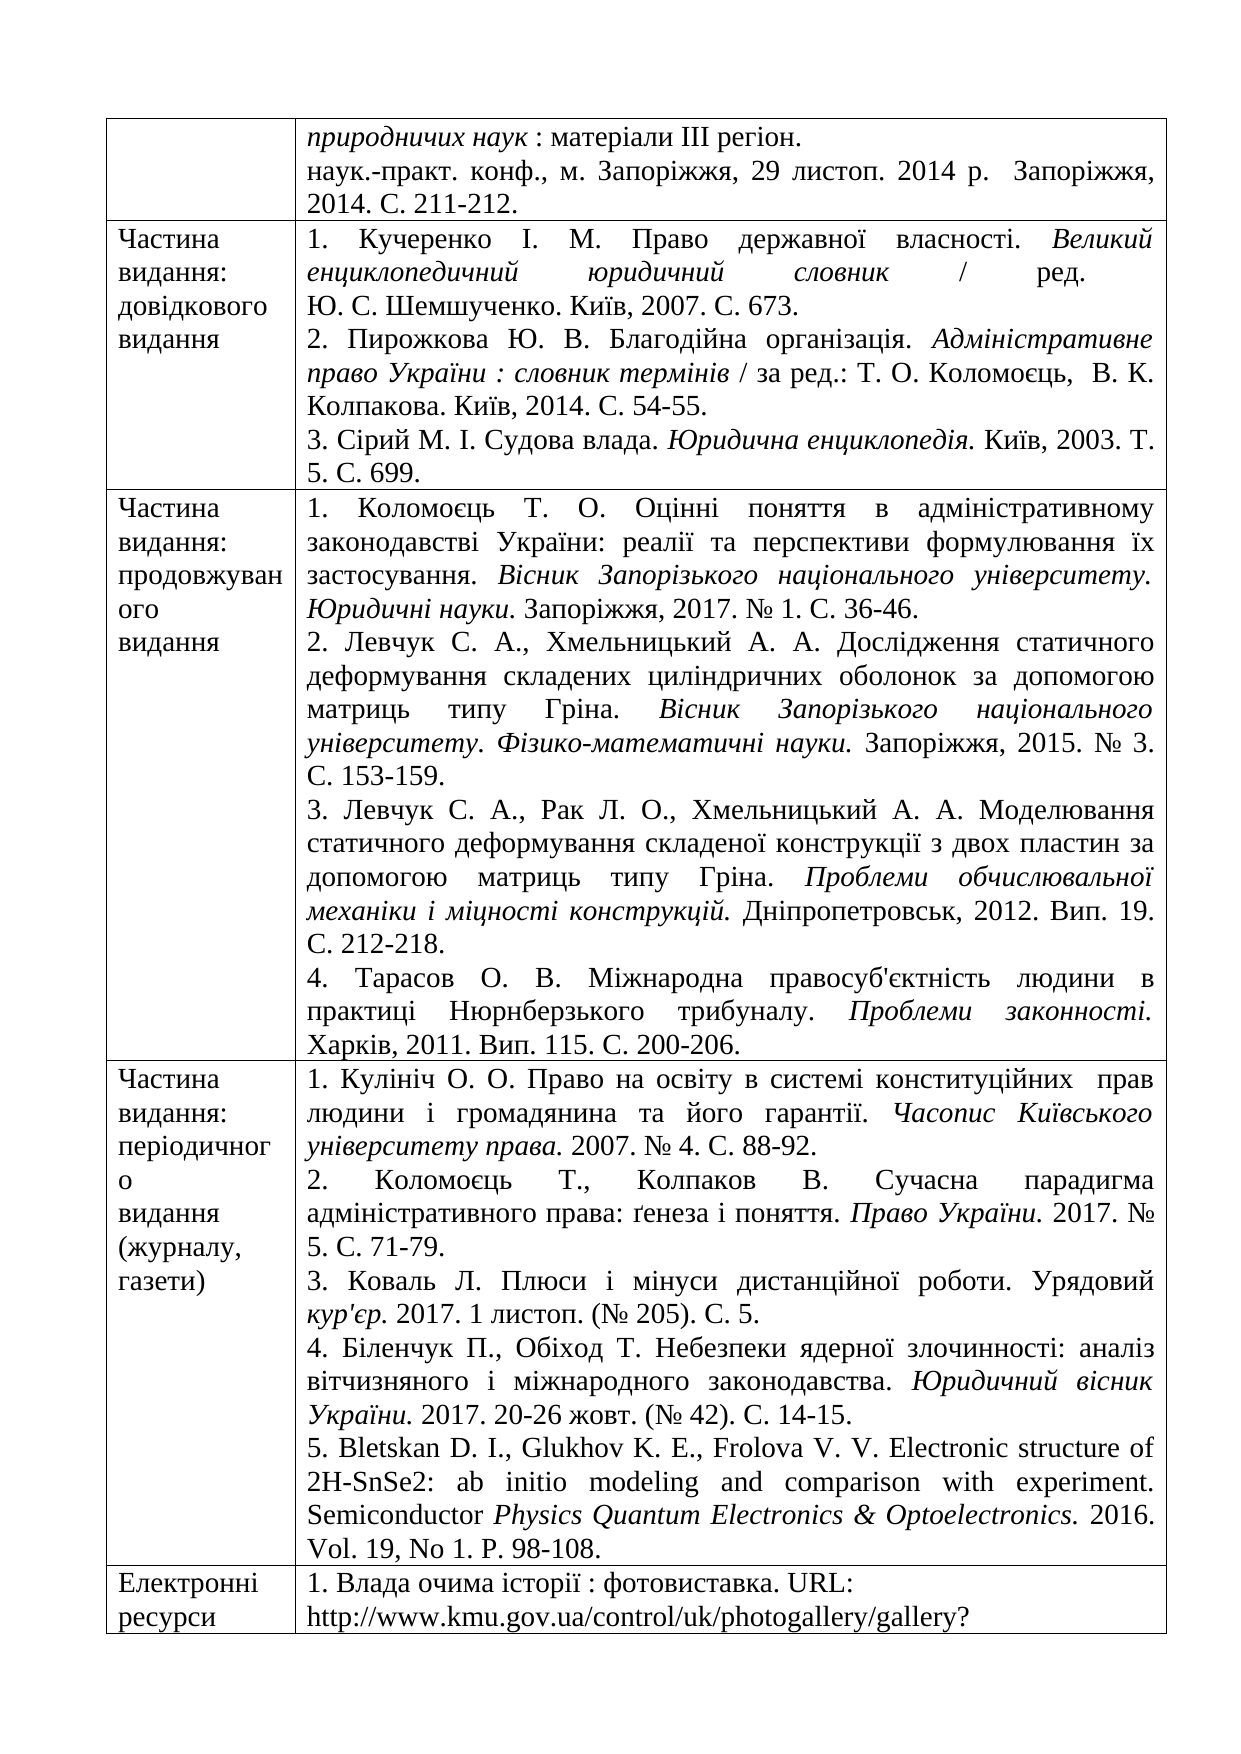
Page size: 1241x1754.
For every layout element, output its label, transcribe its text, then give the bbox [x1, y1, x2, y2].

table_cell Частина видання: довідкового видання [107, 221, 295, 489]
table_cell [296, 1566, 1166, 1633]
table_cell 1. Кучеренко І. М. Право державної власності. Великий енциклопедичний юридичний словник / ред. Ю. С. Шемшученко. Київ, 2007. С. 673. 2. Пирожкова Ю. В. Благодійна організація. Адміністративне право України : словник термінів / за ред.: Т. О. Коломоєць, В. К. Колпакова. Київ, 2014. С. 54-55. 3. Сірий М. І. Судова влада. Юридична енциклопедія. Київ, 2003. Т. 5. С. 699. [296, 221, 1166, 489]
table_cell 1. Коломоєць Т. О. Оцінні поняття в адміністративному законодавстві України: реалії та перспективи формулювання їх застосування. Вісник Запорізького національного університету. Юридичні науки. Запоріжжя, 2017. № 1. С. 36-46. 2. Левчук С. А., Хмельницький А. А. Дослідження статичного деформування складених циліндричних оболонок за допомогою матриць типу Гріна. Вісник Запорізького національного університету. Фізико-математичні науки. Запоріжжя, 2015. № 3. С. 153-159. 3. Левчук С. А., Рак Л. О., Хмельницький А. А. Моделювання статичного деформування складеної конструкції з двох пластин за допомогою матриць типу Гріна. Проблеми обчислювальної механіки і міцності конструкцій. Дніпропетровськ, 2012. Вип. 19. С. 212-218. 4. Тарасов О. В. Міжнародна правосуб'єктність людини в практиці Нюрнберзького трибуналу. Проблеми законності. Харків, 2011. Вип. 115. С. 200-206. [296, 490, 1166, 1060]
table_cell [296, 119, 1166, 220]
table_cell 1. Кулініч О. О. Право на освіту в системі конституційних прав людини і громадянина та його гарантії. Часопис Київського університету права. 2007. № 4. С. 88-92. 2. Коломоєць Т., Колпаков В. Сучасна парадигма адміністративного права: ґенеза і поняття. Право України. 2017. № 5. С. 71-79. 3. Коваль Л. Плюси і мінуси дистанційної роботи. Урядовий кур'єр. 2017. 1 листоп. (№ 205). С. 5. 4. Біленчук П., Обіход Т. Небезпеки ядерної злочинності: аналіз вітчизняного і міжнародного законодавства. Юридичний вісник України. 2017. 20-26 жовт. (№ 42). С. 14-15. 5. Bletskan D. I., Glukhov K. E., Frolova V. V. Electronic structure of 2H-SnSe2: ab initio modeling and comparison with experiment. Semiconductor Physics Quantum Electronics & Optoelectronics. 2016. Vol. 19, No 1. P. 98-108. [296, 1061, 1166, 1564]
table_cell Частина видання: продовжуваного видання [107, 490, 295, 1060]
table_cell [107, 119, 295, 220]
table_cell Електронні ресурси [107, 1566, 295, 1633]
table_cell Частина видання: періодичного видання (журналу, газети) [107, 1061, 295, 1564]
